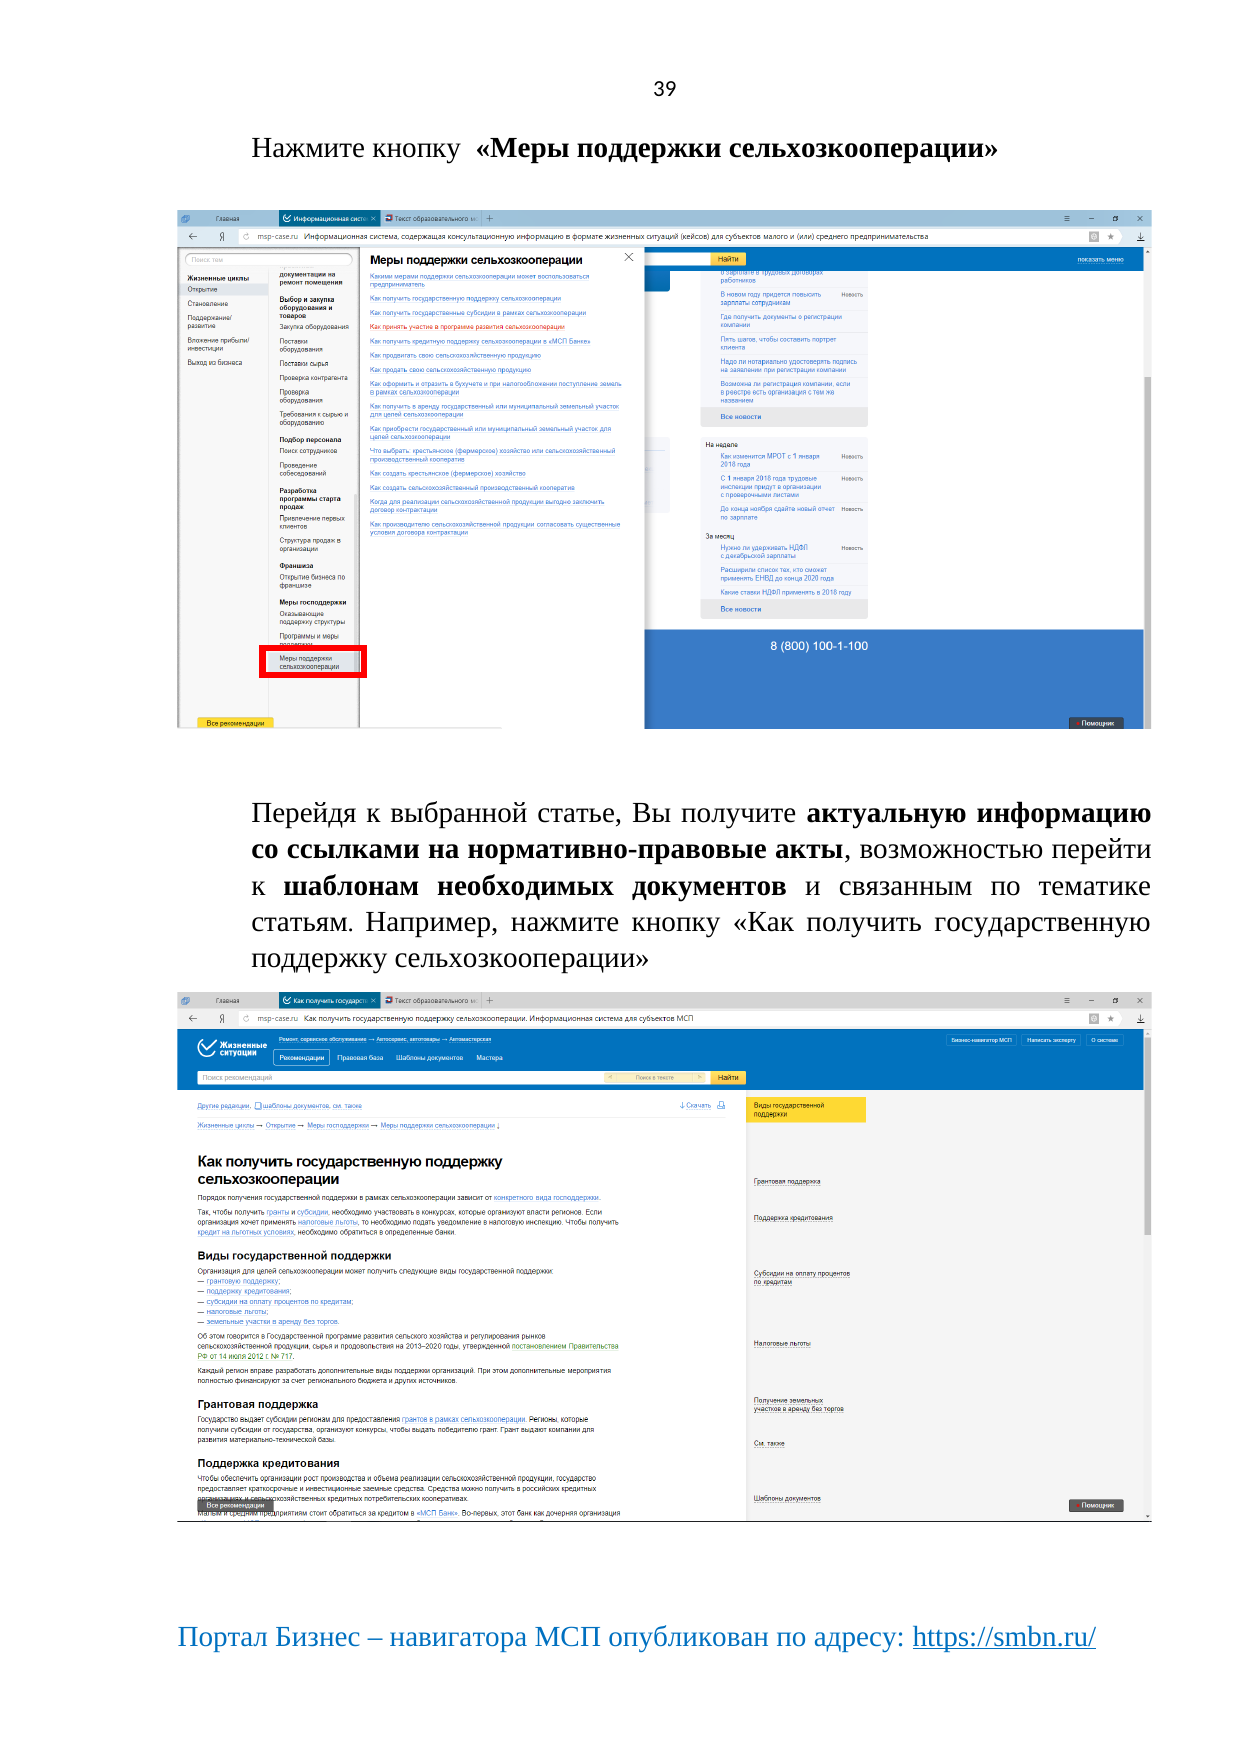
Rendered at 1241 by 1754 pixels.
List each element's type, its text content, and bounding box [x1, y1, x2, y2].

text Нажмите кнопку «Меры поддержки сельхозкооперации» [251, 130, 1152, 163]
text Перейдя к выбранной статье, Вы получите актуальную информацию со ссылками на нормативно-правовые акты, возможностью перейти к шаблонам необходимых документов и связанным по тематике статьям. Например, нажмите кнопку «Как получить государственную поддержку сельхозкооперации» [251, 796, 1152, 974]
picture [177, 992, 1152, 1522]
picture [177, 210, 1152, 729]
